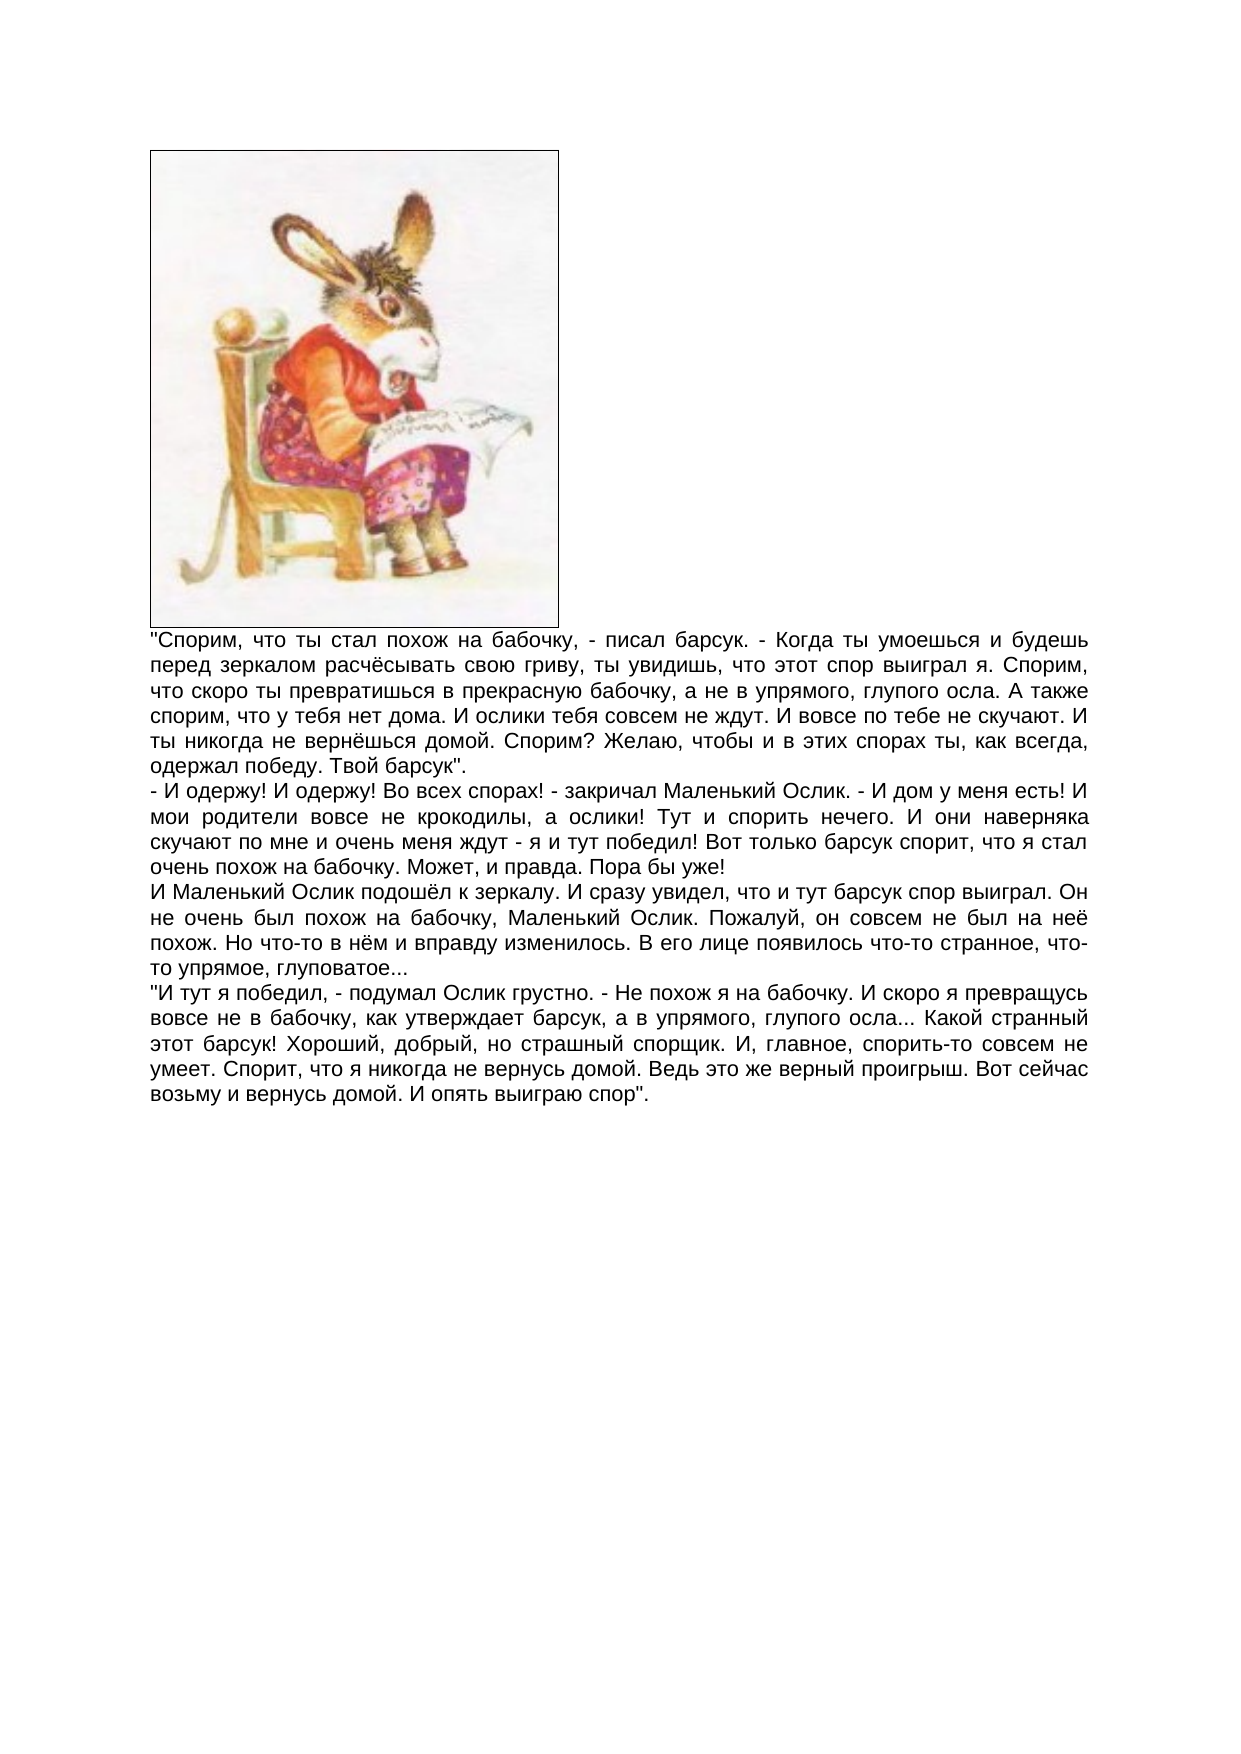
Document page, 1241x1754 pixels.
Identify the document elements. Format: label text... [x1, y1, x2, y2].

text "Спорим, что ты стал похож на бабочку, - писал барсук. - Когда ты умоешься и будешь перед зеркалом расчёсывать свою гриву, ты увидишь, что этот спор выиграл я. Спорим, что скоро ты превратишься в прекрасную бабочку, а не в упрямого, глупого осла. А также спорим, что у тебя нет дома. И ослики тебя совсем не ждут. И вовсе по тебе не скучают. И ты никогда не вернёшься домой. Спорим? Желаю, чтобы и в этих спорах ты, как всегда, одержал победу. Твой барсук". [150, 627, 1090, 778]
text "И тут я победил, - подумал Ослик грустно. - Не похож я на бабочку. И скоро я превращусь вовсе не в бабочку, как утверждает барсук, а в упрямого, глупого осла... Какой странный этот барсук! Хороший, добрый, но страшный спорщик. И, главное, спорить-то совсем не умеет. Спорит, что я никогда не вернусь домой. Ведь это же верный проигрыш. Вот сейчас возьму и вернусь домой. И опять выиграю спор". [150, 980, 1090, 1106]
text - И одержу! И одержу! Во всех спорах! - закричал Маленький Ослик. - И дом у меня есть! И мои родители вовсе не крокодилы, а ослики! Тут и спорить нечего. И они наверняка скучают по мне и очень меня ждут - я и тут победил! Вот только барсук спорит, что я стал очень похож на бабочку. Может, и правда. Пора бы уже! [150, 778, 1090, 879]
text И Маленький Ослик подошёл к зеркалу. И сразу увидел, что и тут барсук спор выиграл. Он не очень был похож на бабочку, Маленький Ослик. Пожалуй, он совсем не был на неё похож. Но что-то в нём и вправду изменилось. В его лице появилось что-то странное, что-то упрямое, глуповатое... [150, 879, 1090, 980]
picture [151, 151, 558, 627]
